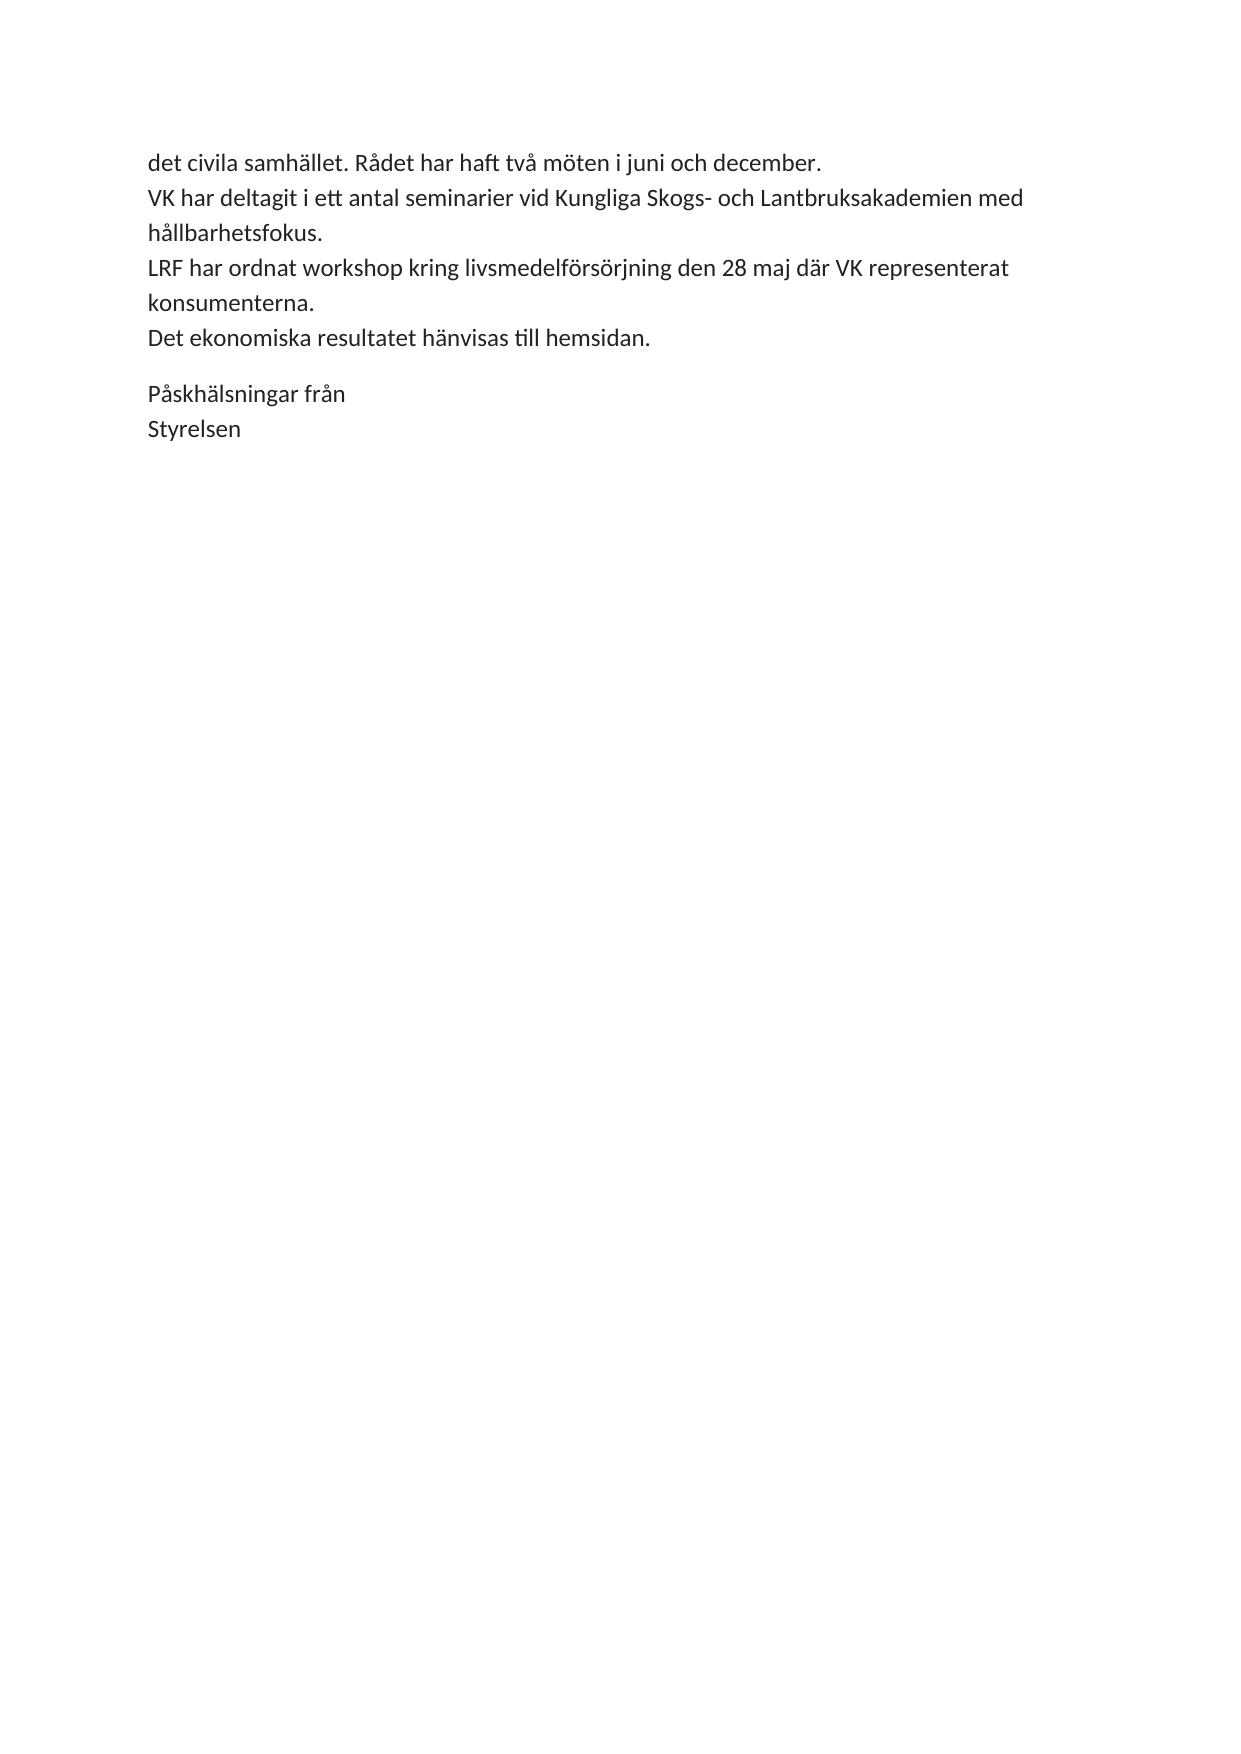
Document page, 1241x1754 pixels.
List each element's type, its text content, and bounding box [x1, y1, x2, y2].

text Påskhälsningar från Styrelsen [148, 378, 1093, 444]
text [148, 148, 1093, 353]
